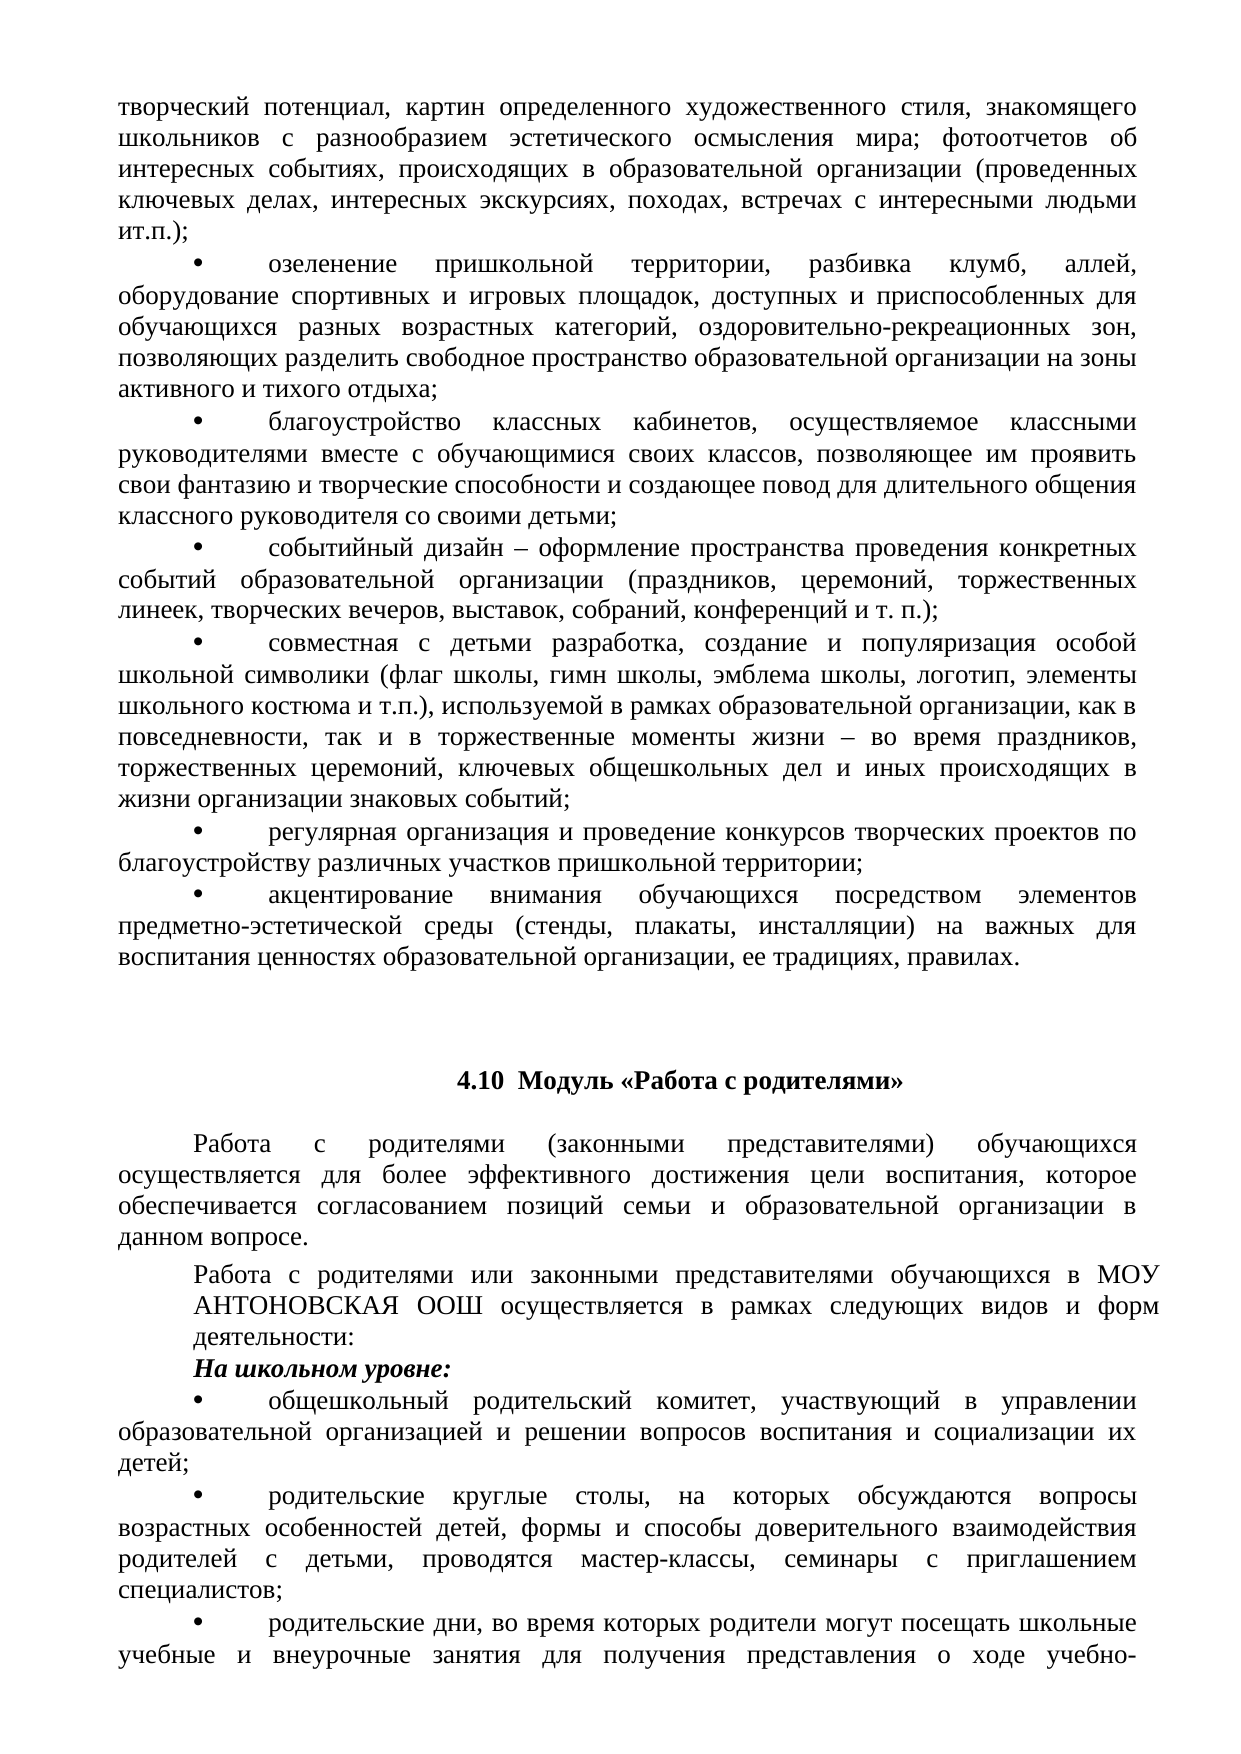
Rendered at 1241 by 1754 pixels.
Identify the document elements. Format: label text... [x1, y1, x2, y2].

list совместная с детьми разработка, создание и популяризация особой школьной символики (флаг школы, гимн школы, эмблема школы, логотип, элементы школьного костюма и т.п.), используемой в рамках образовательной организации, как в повседневности, так и в торжественные моменты жизни – во время праздников, торжественных церемоний, ключевых общешкольных дел и иных происходящих в жизни организации знаковых событий; [118, 624, 1138, 814]
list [118, 89, 1138, 245]
list событийный дизайн – оформление пространства проведения конкретных событий образовательной организации (праздников, церемоний, торжественных линеек, творческих вечеров, выставок, собраний, конференций и т. п.); [118, 530, 1138, 624]
list озеленение пришкольной территории, разбивка клумб, аллей, оборудование спортивных и игровых площадок, доступных и приспособленных для обучающихся разных возрастных категорий, оздоровительно-рекреационных зон, позволяющих разделить свободное пространство образовательной организации на зоны активного и тихого отдыха; [118, 245, 1138, 403]
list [118, 1604, 1138, 1669]
text На школьном уровне: [193, 1352, 1161, 1383]
list регулярная организация и проведение конкурсов творческих проектов по благоустройству различных участков пришкольной территории; [118, 814, 1138, 877]
text Работа с родителями (законными представителями) обучающихся осуществляется для более эффективного достижения цели воспитания, которое обеспечивается согласованием позиций семьи и образовательной организации в данном вопросе. [118, 1127, 1138, 1251]
text Работа с родителями или законными представителями обучающихся в МОУ АНТОНОВСКАЯ ООШ осуществляется в рамках следующих видов и форм деятельности: [193, 1258, 1161, 1352]
list родительские круглые столы, на которых обсуждаются вопросы возрастных особенностей детей, формы и способы доверительного взаимодействия родителей с детьми, проводятся мастер-классы, семинары с приглашением специалистов; [118, 1477, 1138, 1604]
list акцентирование внимания обучающихся посредством элементов предметно-эстетической среды (стенды, плакаты, инсталляции) на важных для воспитания ценностях образовательной организации, ее традициях, правилах. [118, 877, 1138, 971]
list благоустройство классных кабинетов, осуществляемое классными руководителями вместе с обучающимися своих классов, позволяющее им проявить свои фантазию и творческие способности и создающее повод для длительного общения классного руководителя со своими детьми; [118, 403, 1138, 530]
list общешкольный родительский комитет, участвующий в управлении образовательной организацией и решении вопросов воспитания и социализации их детей; [118, 1383, 1138, 1477]
subtitle Модуль «Работа с родителями» [200, 1065, 1161, 1096]
